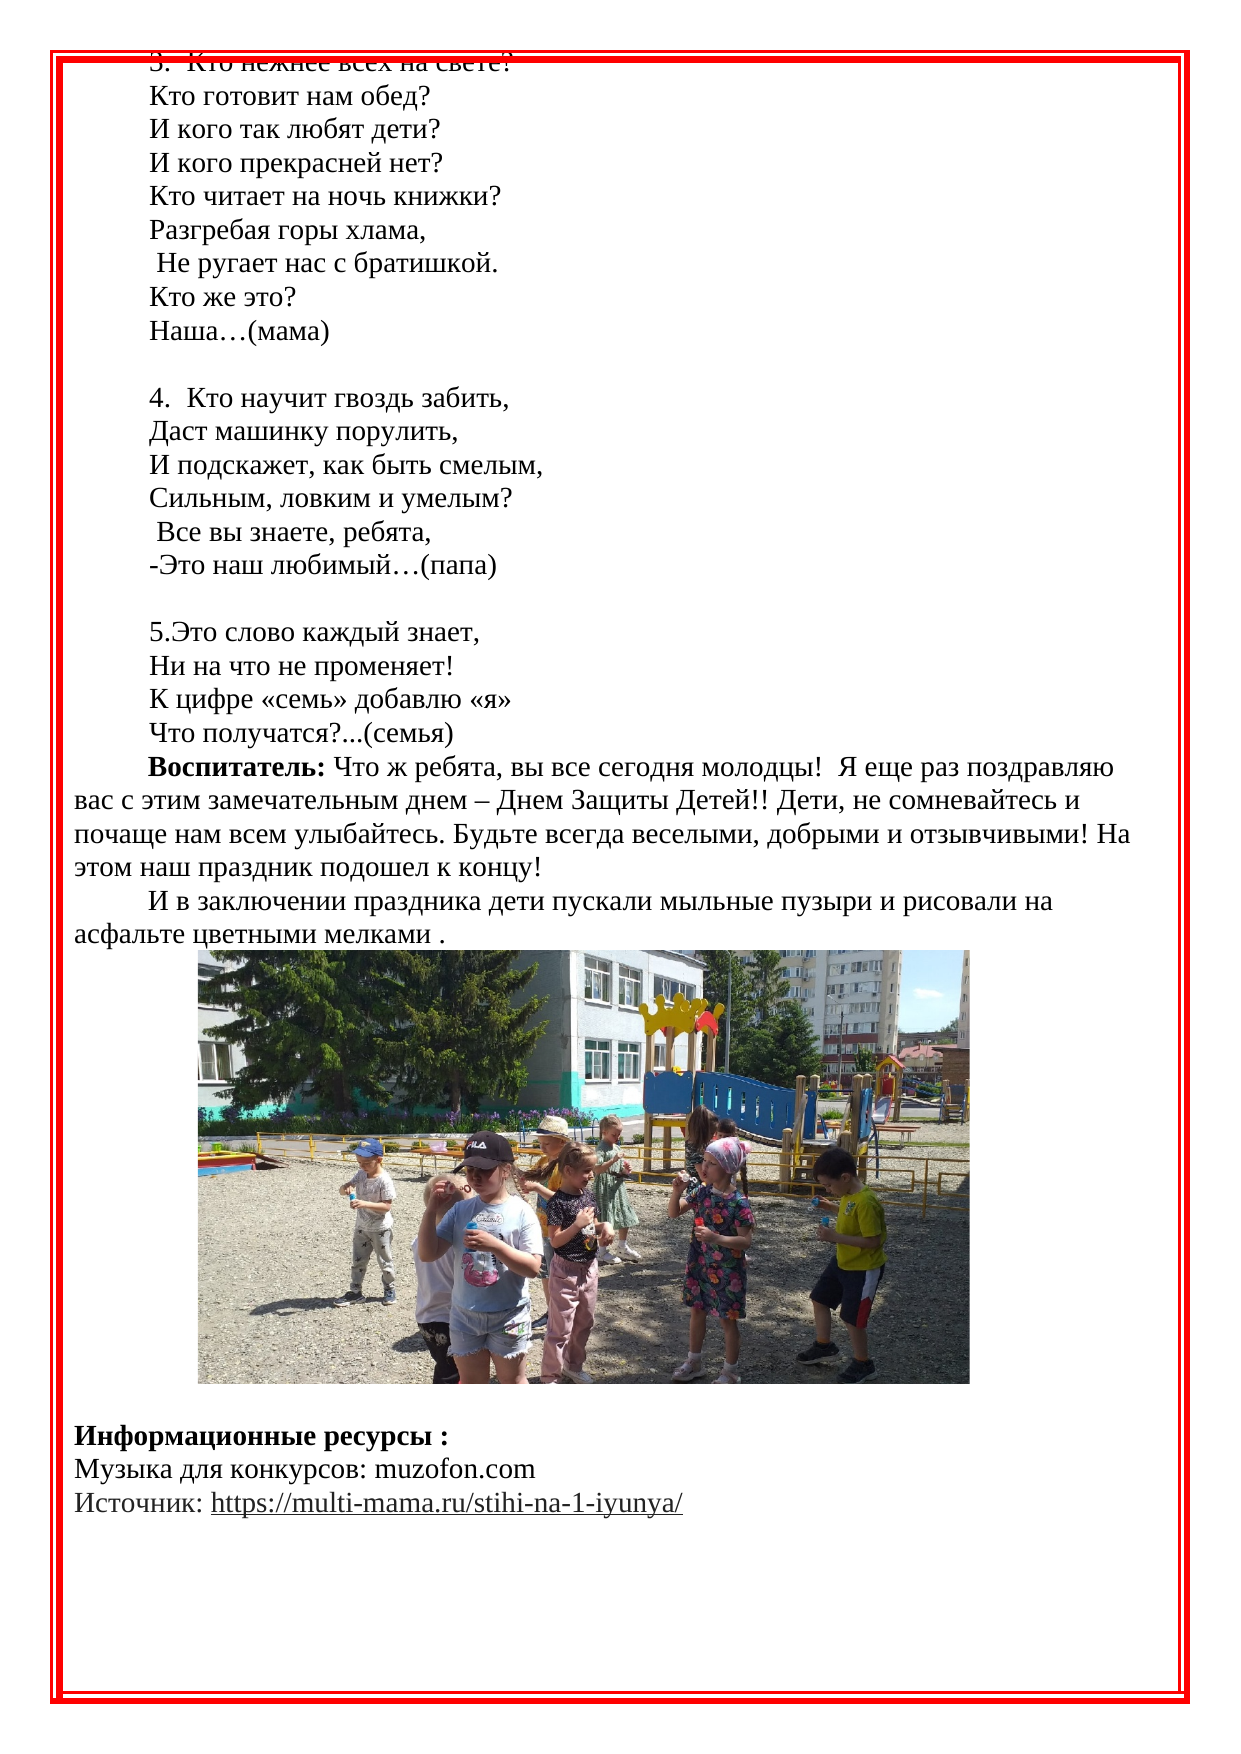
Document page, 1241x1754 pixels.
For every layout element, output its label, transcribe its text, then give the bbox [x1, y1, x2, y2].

text И кого так любят дети? [149, 111, 1152, 145]
text Информационные ресурсы : [74, 1418, 1152, 1451]
text 5.Это слово каждый знает, [149, 614, 1152, 648]
text -Это наш любимый…(папа) [149, 547, 1152, 581]
text Музыка для конкурсов: muzofon.com [74, 1451, 1152, 1485]
text Воспитатель: Что ж ребята, вы все сегодня молодцы! Я еще раз поздравляю вас с этим замечательным днем – Днем Защиты Детей!! Дети, не сомневайтесь и почаще нам всем улыбайтесь. Будьте всегда веселыми, добрыми и отзывчивыми! На этом наш праздник подошел к концу! [74, 749, 1152, 883]
text Даст машинку порулить, [149, 413, 1152, 447]
text Разгребая горы хлама, [149, 212, 1152, 246]
text И кого прекрасней нет? [149, 145, 1152, 178]
list Кто научит гвоздь забить, [149, 380, 1152, 413]
text Ни на что не променяет! [149, 648, 1152, 682]
text И подскажет, как быть смелым, [149, 447, 1152, 480]
text К цифре «семь» добавлю «я» [149, 682, 1152, 715]
text И в заключении праздника дети пускали мыльные пузыри и рисовали на асфальте цветными мелками . [74, 883, 1152, 950]
text Сильным, ловким и умелым? [149, 480, 1152, 514]
picture [197, 950, 970, 1384]
text Что получатся?...(семья) [149, 715, 1152, 749]
text Кто же это? [149, 279, 1152, 313]
text Все вы знаете, ребята, [149, 514, 1152, 547]
text Не ругает нас с братишкой. [149, 246, 1152, 279]
text Наша…(мама) [149, 313, 1152, 346]
list Кто нежнее всех на свете? [149, 63, 1152, 78]
text Источник: https://multi-mama.ru/stihi-na-1-iyunya/ [74, 1485, 1152, 1586]
text Кто готовит нам обед? [149, 78, 1152, 111]
text Кто читает на ночь книжки? [149, 178, 1152, 212]
